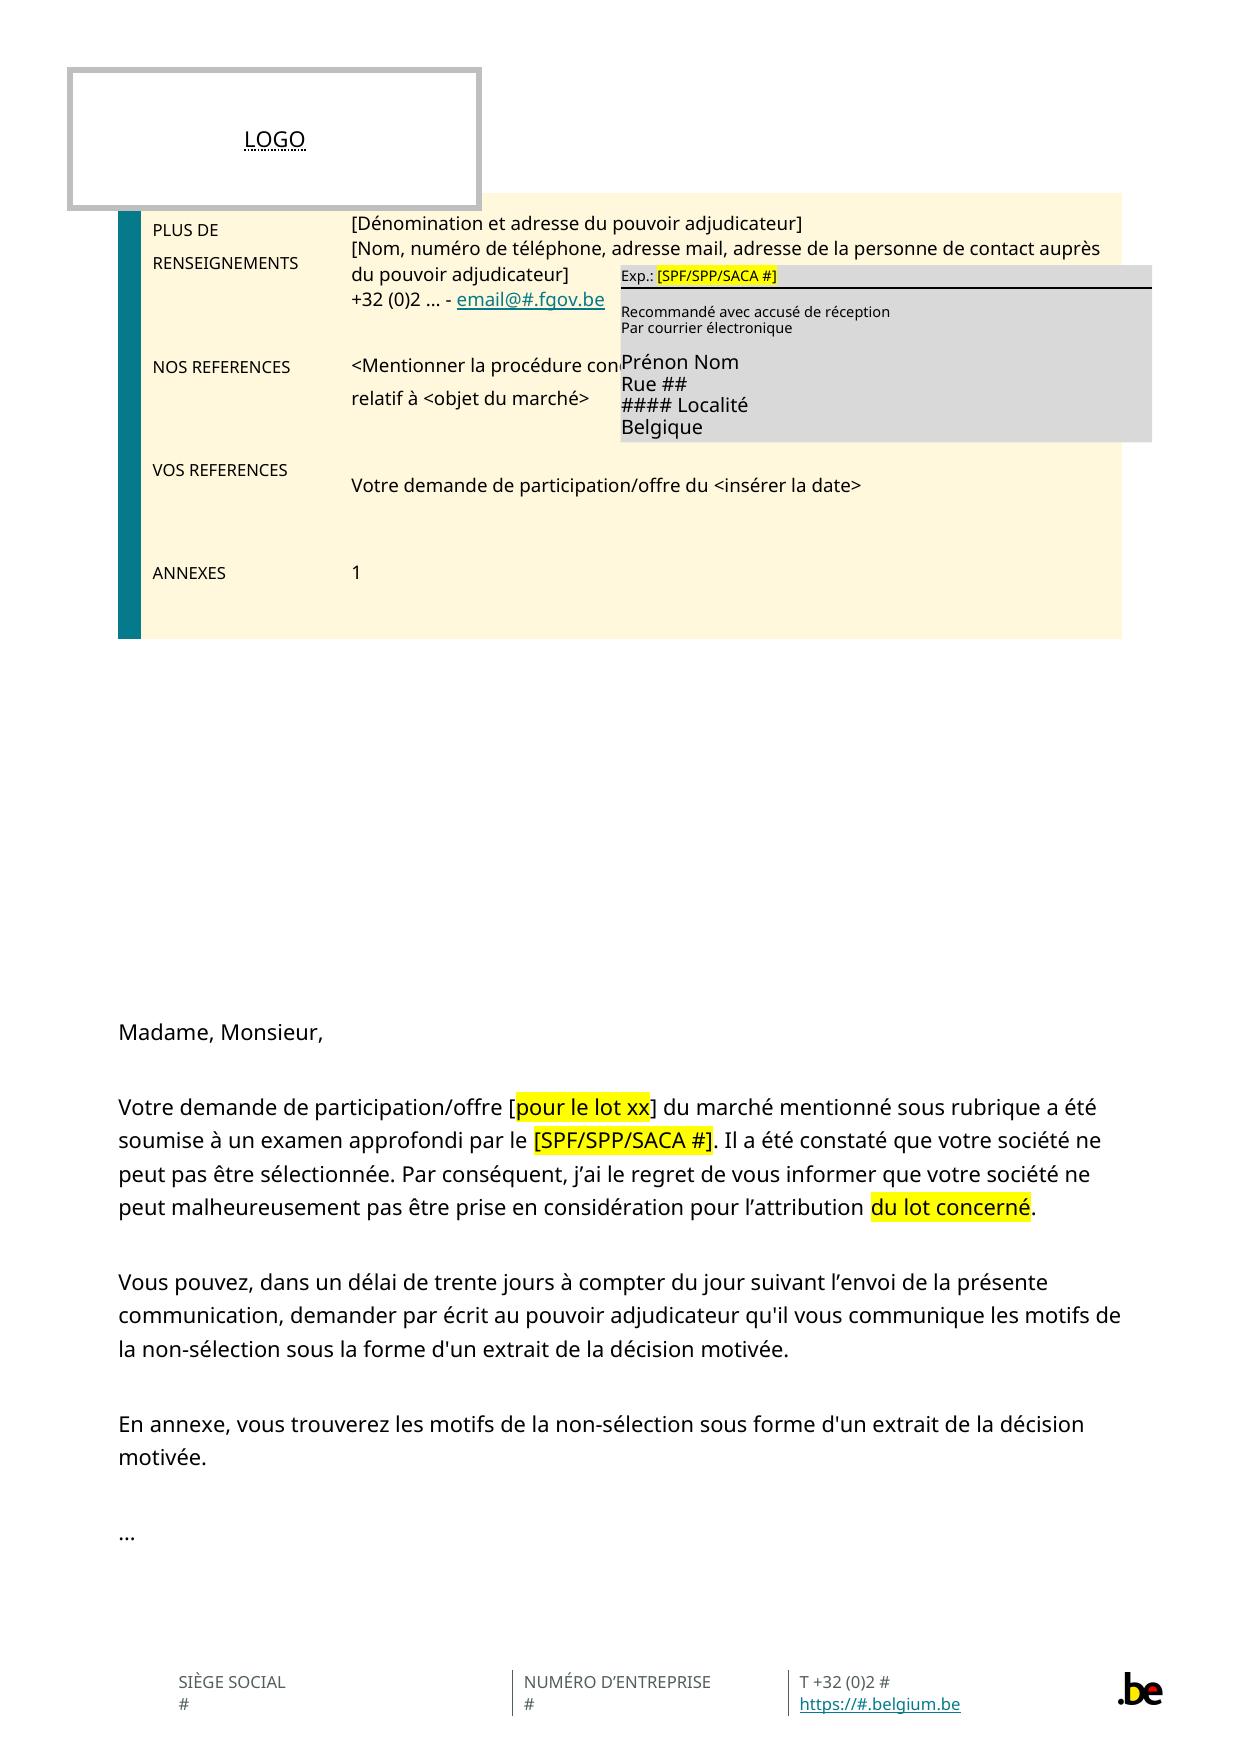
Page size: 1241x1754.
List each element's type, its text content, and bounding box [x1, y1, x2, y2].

table_header [118, 211, 141, 639]
text Vous pouvez, dans un délai de trente jours à compter du jour suivant l’envoi de la présente communication, demander par écrit au pouvoir adjudicateur qu'il vous communique les motifs de la non-sélection sous la forme d'un extrait de la décision motivée. [118, 1264, 1122, 1364]
table_header PLUS DE RENSEIGNEMENTS [141, 211, 340, 329]
text Madame, Monsieur, [118, 1014, 1122, 1047]
table_cell NOS REFERENCES [141, 329, 340, 434]
text Votre demande de participation/offre [pour le lot xx] du marché mentionné sous rubrique a été soumise à un examen approfondi par le [SPF/SPP/SACA #]. Il a été constaté que votre société ne peut pas être sélectionnée. Par conséquent, j’ai le regret de vous informer que votre société ne peut malheureusement pas être prise en considération pour l’attribution du lot concerné. [118, 1089, 1122, 1222]
table_header [Dénomination et adresse du pouvoir adjudicateur] [Nom, numéro de téléphone, adresse mail, adresse de la personne de contact auprès du pouvoir adjudicateur] +32 (0)2 … - email@#.fgov.be [340, 193, 1122, 329]
table_cell Votre demande de participation/offre du <insérer la date> [340, 434, 1122, 536]
table_cell <Mentionner la procédure concernée> nr. <numéro> du cahier spécial des charges relatif à <objet du marché> [340, 329, 620, 434]
table_cell VOS REFERENCES [141, 434, 340, 536]
picture [1118, 1672, 1163, 1705]
text En annexe, vous trouverez les motifs de la non-sélection sous forme d'un extrait de la décision motivée. [118, 1406, 1122, 1472]
text … [118, 1514, 1122, 1547]
table_cell 1 [340, 536, 1122, 639]
table_cell ANNEXES [141, 536, 340, 639]
